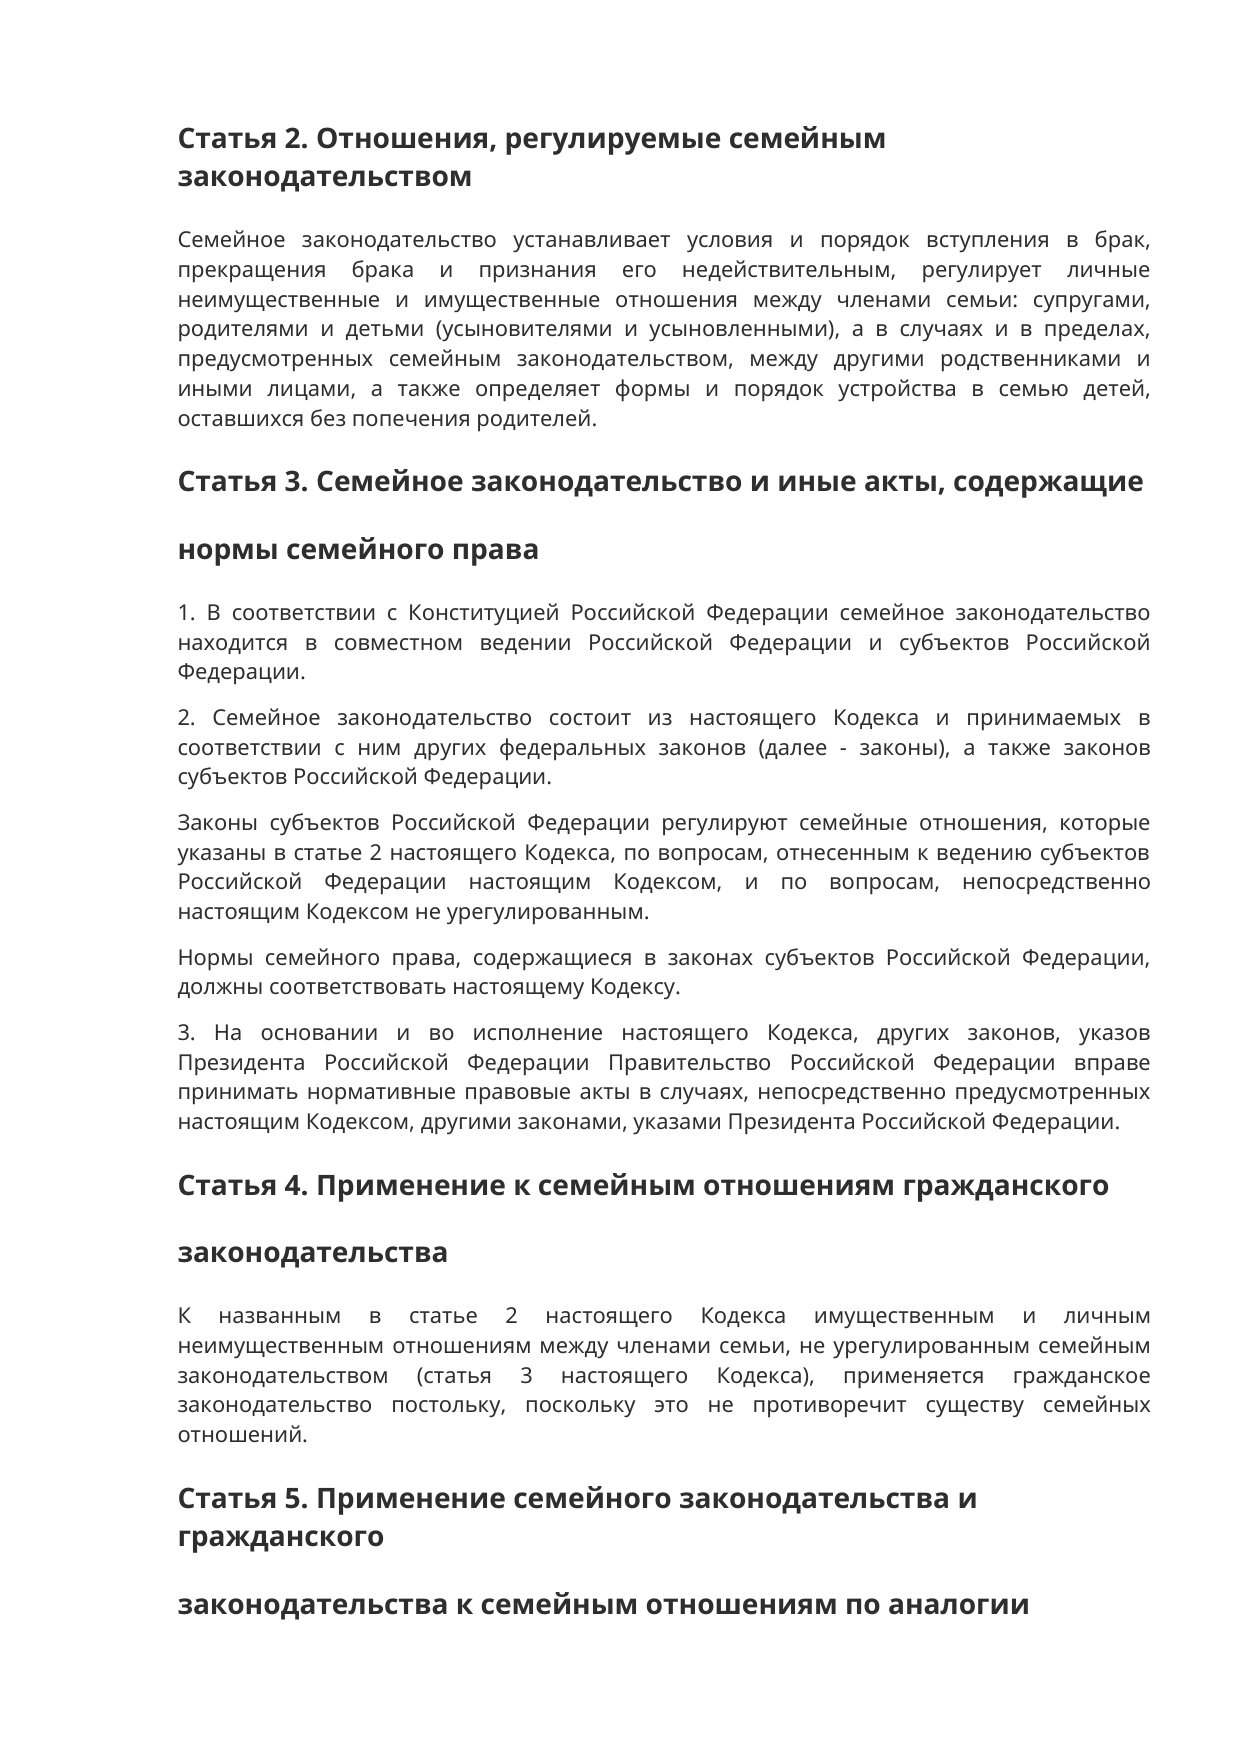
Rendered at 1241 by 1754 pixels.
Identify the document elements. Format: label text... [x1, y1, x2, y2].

text законодательства [177, 1232, 1152, 1271]
text 1. В соответствии с Конституцией Российской Федерации семейное законодательство находится в совместном ведении Российской Федерации и субъектов Российской Федерации. [177, 597, 1152, 686]
text Статья 2. Отношения, регулируемые семейным законодательством [177, 118, 1152, 195]
text нормы семейного права [177, 529, 1152, 567]
text законодательства к семейным отношениям по аналогии [177, 1584, 1152, 1622]
text Семейное законодательство устанавливает условия и порядок вступления в брак, прекращения брака и признания его недействительным, регулирует личные неимущественные и имущественные отношения между членами семьи: супругами, родителями и детьми (усыновителями и усыновленными), а в случаях и в пределах, предусмотренных семейным законодательством, между другими родственниками и иными лицами, а также определяет формы и порядок устройства в семью детей, оставшихся без попечения родителей. [177, 224, 1152, 432]
text 2. Семейное законодательство состоит из настоящего Кодекса и принимаемых в соответствии с ним других федеральных законов (далее - законы), а также законов субъектов Российской Федерации. [177, 702, 1152, 791]
text Статья 5. Применение семейного законодательства и гражданского [177, 1478, 1152, 1555]
text К названным в статье 2 настоящего Кодекса имущественным и личным неимущественным отношениям между членами семьи, не урегулированным семейным законодательством (статья 3 настоящего Кодекса), применяется гражданское законодательство постольку, поскольку это не противоречит существу семейных отношений. [177, 1300, 1152, 1449]
text Нормы семейного права, содержащиеся в законах субъектов Российской Федерации, должны соответствовать настоящему Кодексу. [177, 941, 1152, 1001]
text Статья 3. Семейное законодательство и иные акты, содержащие [177, 462, 1152, 500]
text Статья 4. Применение к семейным отношениям гражданского [177, 1165, 1152, 1203]
text Законы субъектов Российской Федерации регулируют семейные отношения, которые указаны в статье 2 настоящего Кодекса, по вопросам, отнесенным к ведению субъектов Российской Федерации настоящим Кодексом, и по вопросам, непосредственно настоящим Кодексом не урегулированным. [177, 807, 1152, 926]
text 3. На основании и во исполнение настоящего Кодекса, других законов, указов Президента Российской Федерации Правительство Российской Федерации вправе принимать нормативные правовые акты в случаях, непосредственно предусмотренных настоящим Кодексом, другими законами, указами Президента Российской Федерации. [177, 1017, 1152, 1136]
